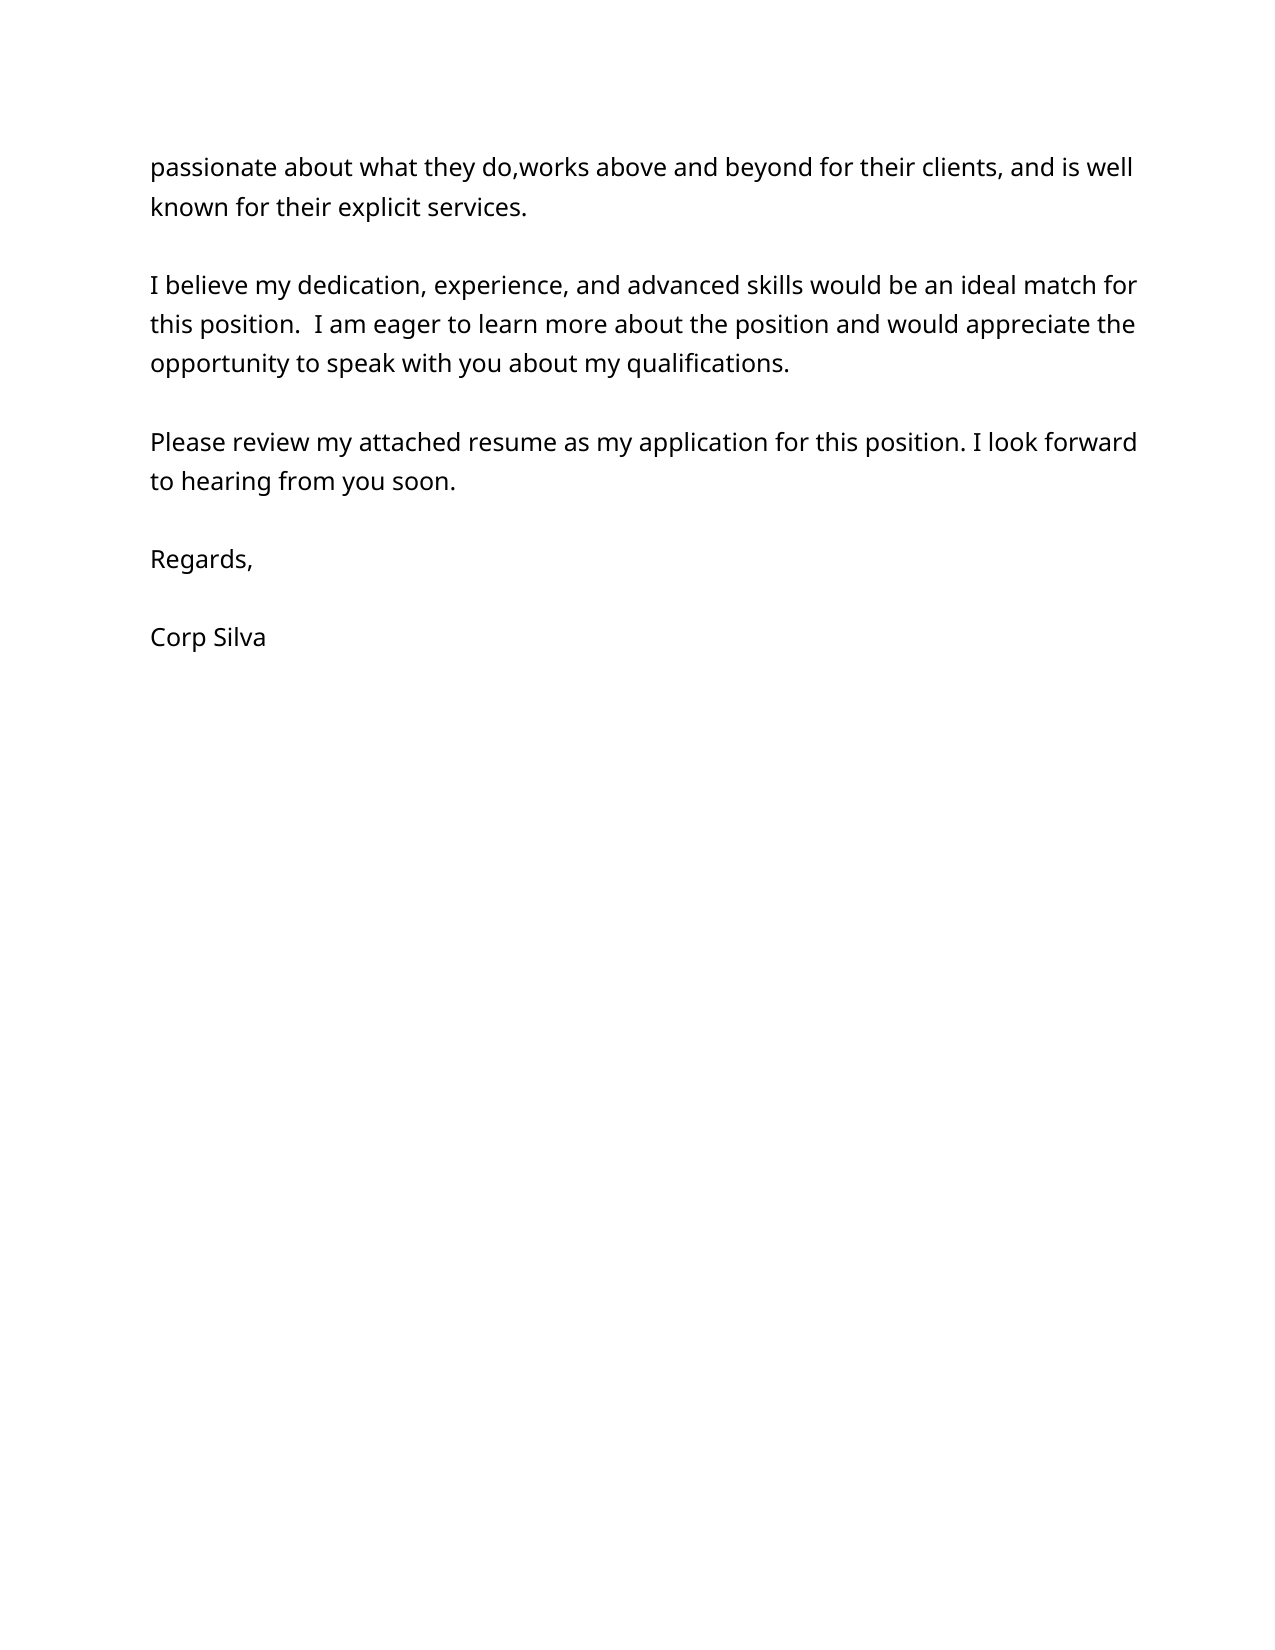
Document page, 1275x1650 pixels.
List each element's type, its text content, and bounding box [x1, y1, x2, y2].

text Regards, [150, 542, 1162, 576]
text Corp Silva [150, 620, 1162, 654]
text I believe my dedication, experience, and advanced skills would be an ideal match for this position. I am eager to learn more about the position and would appreciate the opportunity to speak with you about my qualifications. [150, 267, 1162, 380]
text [150, 150, 1162, 223]
text Please review my attached resume as my application for this position. I look forward to hearing from you soon. [150, 424, 1162, 497]
